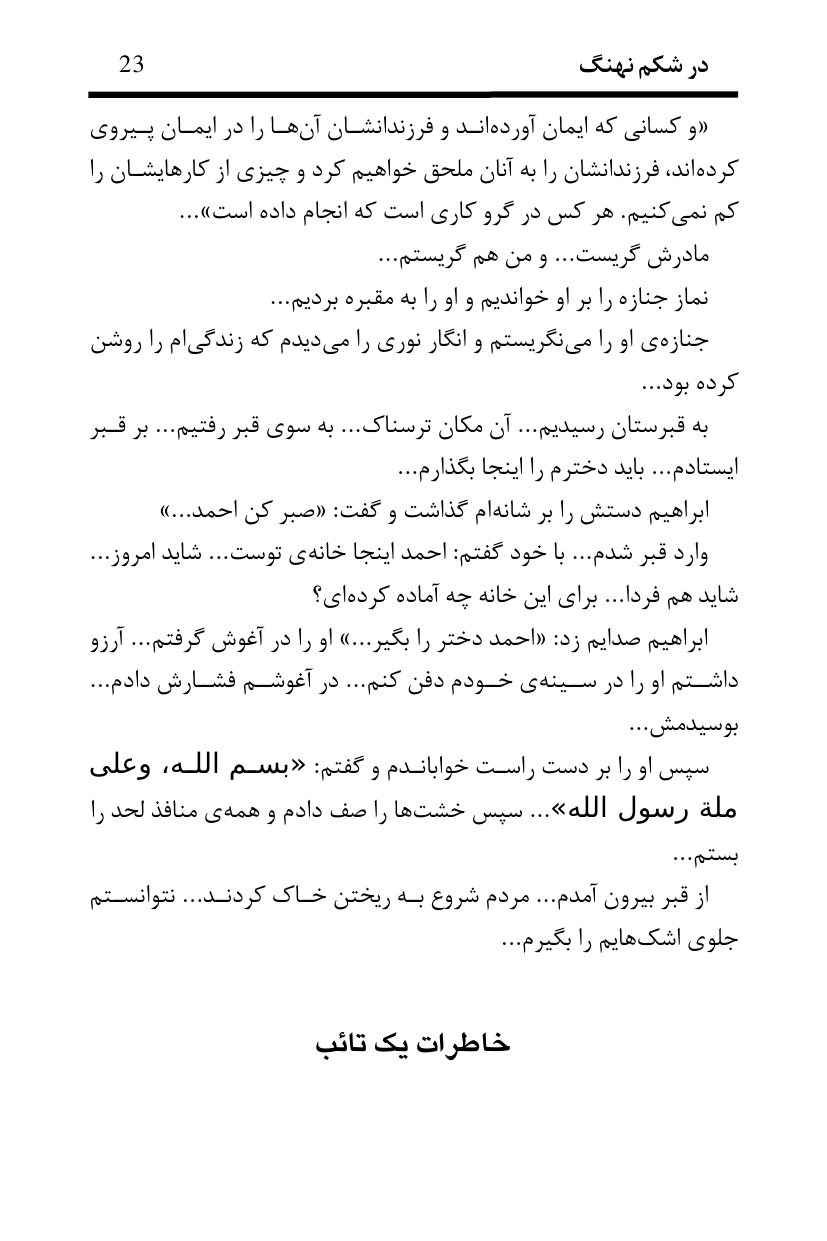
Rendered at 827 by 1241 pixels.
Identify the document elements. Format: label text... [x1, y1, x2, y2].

text نماز جنازه را بر او خواندیم و او را به مقبره بردیم... [89, 279, 738, 322]
text جنازه‌ی او را می‌نگریستم و انگار نوری را می‌دیدم که زندگی‌ام را روشن کرده بود... [89, 322, 738, 407]
text از قبر بیرون آمدم... مردم شروع به ریختن خاک کردند... نتوانستم جلوی اشک‌هایم را بگیرم... [89, 878, 738, 963]
text ابراهیم صدایم زد: «احمد دختر را بگیر...» او را در آغوش گرفتم... آرزو داشتم او را در سینه‌ی خودم دفن کنم... در آغوشم فشارش دادم... بوسیدمش... [89, 620, 738, 748]
text ابراهیم دستش را بر شانه‌ام گذاشت و گفت: «صبر کن احمد...» [89, 492, 738, 535]
text مادرش گریست... و من هم گریستم... [89, 236, 738, 279]
text خاطرات یک تائب [89, 1016, 738, 1073]
text وارد قبر شدم... با خود گفتم: احمد اینجا خانه‌ی توست... شاید امروز... شاید هم فردا... برای این خانه چه آماده کرده‌ای؟ [89, 535, 738, 620]
text سپس او را بر دست راست خواباندم و گفتم: «بسم الله، وعلی ملة رسول الله»... سپس خشت‌ها را صف دادم و همه‌ی منافذ لحد را بستم... [89, 748, 738, 878]
text «و کسانی که ایمان آورده‌اند و فرزندانشان آن‌ها را در ایمان پیروی کرده‌اند، فرزندانشان را به آنان ملحق خواهیم کرد و چیزی از کارهایشان را کم نمی‌کنیم. هر کس در گرو کاری است که انجام داده است»... [89, 109, 738, 236]
text به قبرستان رسیدیم... آن مکان ترسناک... به سوی قبر رفتیم... بر قبر ایستادم... باید دخترم را اینجا بگذارم... [89, 407, 738, 492]
